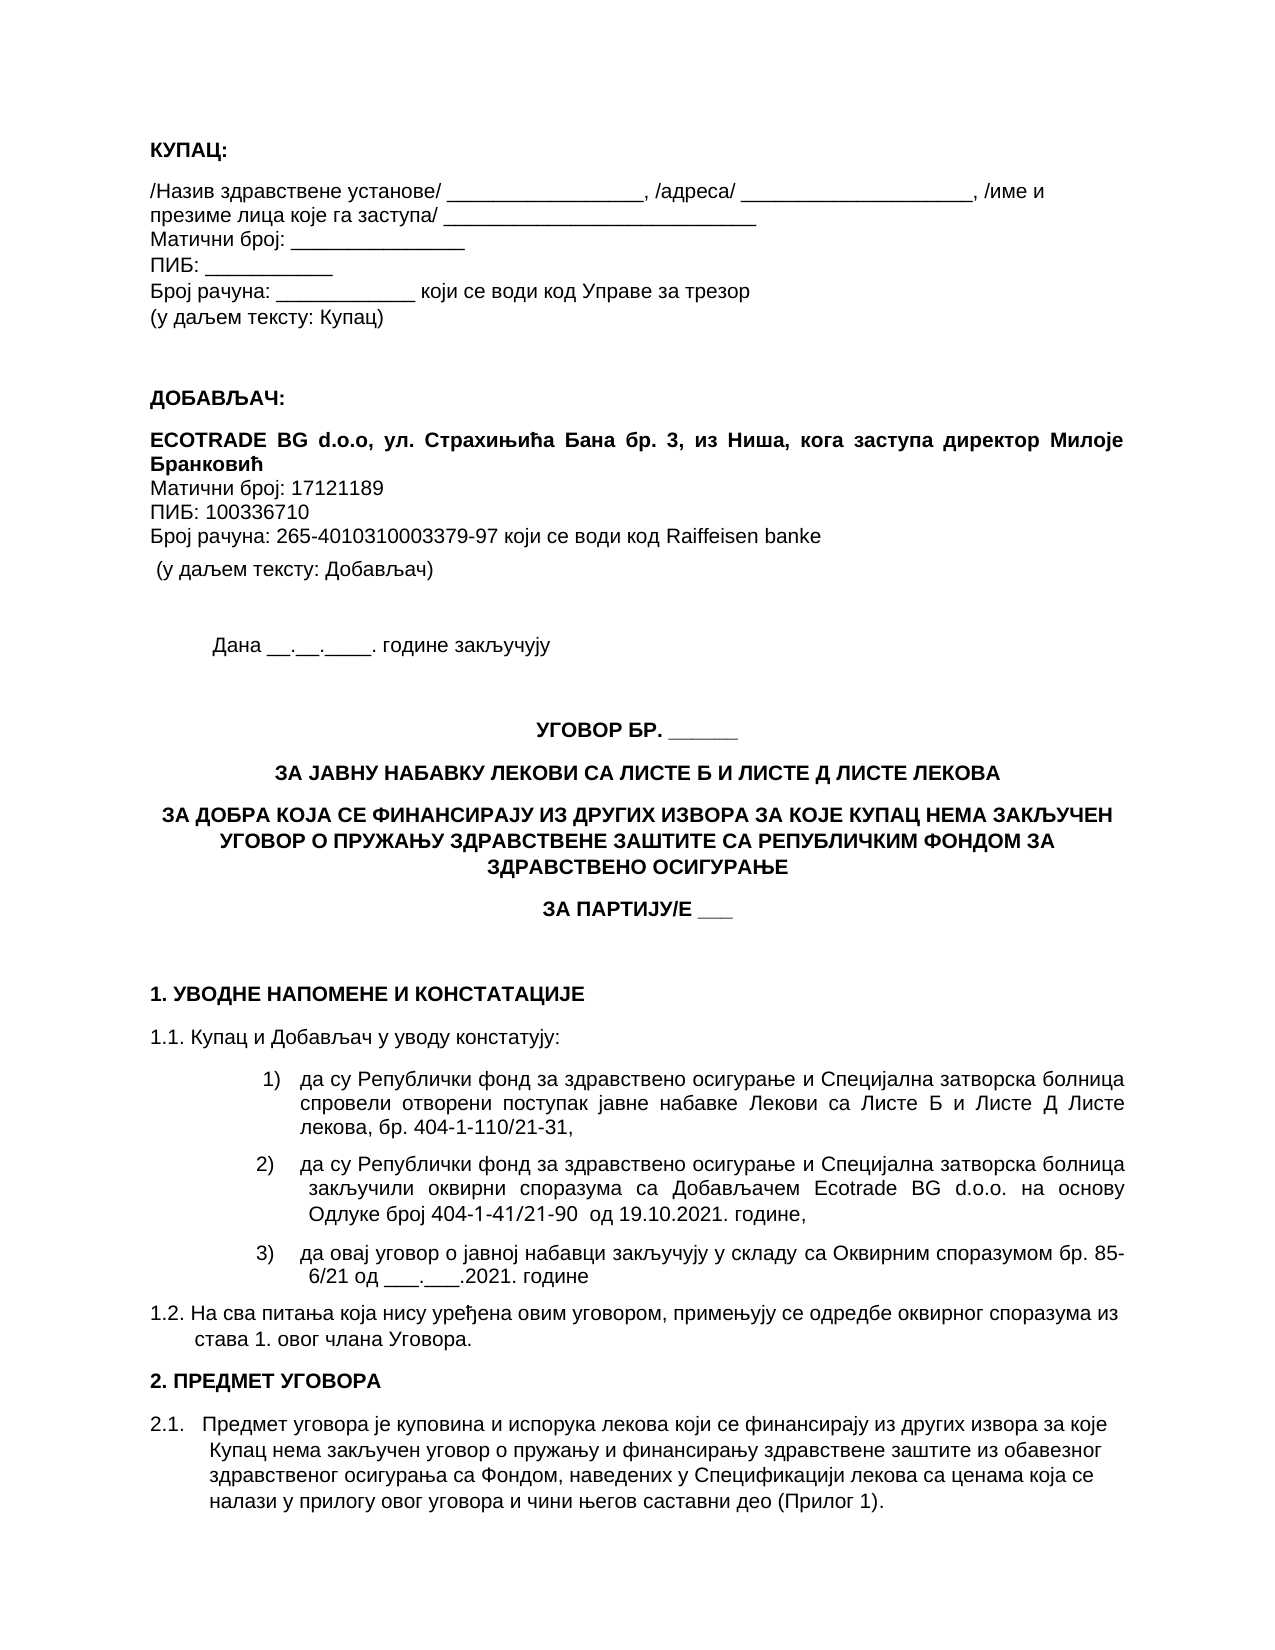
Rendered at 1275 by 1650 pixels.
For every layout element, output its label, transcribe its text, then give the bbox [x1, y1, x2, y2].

text (у даљем тексту: Добављач) [150, 560, 1125, 580]
text (у даљем тексту: Купац) [150, 304, 1125, 328]
text 2.1. Предмет уговора је куповина и испорука лекова који се финансирају из других извора за које Купац нема закључен уговор о пружању и финансирању здравствене заштите из обавезног здравственог осигурања са Фондом, наведених у Спецификацији лекова са ценама која се налази у прилогу овог уговора и чини његов саставни део (Прилог 1). [150, 1412, 1125, 1513]
text Број рачуна: ____________ који се води код Управе за трезор [150, 279, 1125, 303]
text ЗА ЈАВНУ НАБАВКУ ЛЕКОВИ СА ЛИСТЕ Б И ЛИСТЕ Д ЛИСТЕ ЛЕКОВА [150, 760, 1125, 784]
text ЗА ПАРТИЈУ/Е ___ [150, 897, 1125, 921]
text /Назив здравствене установе/ _________________, /адреса/ ____________________, /име и презиме лица које га заступа/ ___________________________ [150, 180, 1079, 227]
list да су Републички фонд за здравствено осигурање и Специјална затворска болница закључили оквирни споразума са Добављачем Ecotrade BG d.o.o. на основу Одлуке број 404-1-41/21-90 од 19.10.2021. године, [256, 1151, 1125, 1228]
text ПИБ: 100336710 [150, 500, 1125, 524]
list да овај уговор о јавној набавци закључују у складу са Оквирним споразумом бр. 85-6/21 од ___.___.2021. године [256, 1240, 1125, 1288]
text Матични број: 17121189 [150, 476, 1125, 500]
text ЗА ДОБРА КОЈА СЕ ФИНАНСИРАЈУ ИЗ ДРУГИХ ИЗВОРА ЗА КОЈЕ КУПАЦ НЕМА ЗАКЉУЧЕН УГОВОР О ПРУЖАЊУ ЗДРАВСТВЕНЕ ЗАШТИТЕ СА РЕПУБЛИЧКИМ ФОНДОМ ЗА ЗДРАВСТВЕНО ОСИГУРАЊЕ [150, 803, 1125, 878]
text Дана __.__.____. године закључују [212, 633, 1125, 657]
text 1. УВОДНЕ НАПОМЕНЕ И КОНСТАТАЦИЈЕ [150, 982, 1125, 1006]
text 2. ПРЕДМЕТ УГОВOРА [150, 1369, 1125, 1393]
text КУПАЦ: [150, 138, 1125, 162]
text Број рачуна: 265-4010310003379-97 који се води код Raiffeisen banke [150, 524, 1125, 548]
text ДОБАВЉАЧ: [150, 385, 1125, 409]
text 1.1. Купац и Добављач у уводу констатују: [150, 1024, 1125, 1048]
list да су Републички фонд за здравствено осигурање и Специјална затворска болница спровели отворени поступак јавне набавке Лекови са Листе Б и Листе Д Листе лекова, бр. 404-1-110/21-31, [262, 1067, 1125, 1139]
text ПИБ: ___________ [150, 253, 1125, 277]
text 1.2. На сва питања која нису уређена овим уговором, примењују се одредбе оквирног споразума из става 1. овог члана Уговора. [150, 1301, 1125, 1351]
text УГОВОР БР. ______ [150, 718, 1125, 742]
text Матични број: _______________ [150, 227, 1125, 251]
text ECOTRADE BG d.o.o, ул. Страхињића Бана бр. 3, из Ниша, кога заступа директор Милоје Бранковић [150, 428, 1125, 476]
